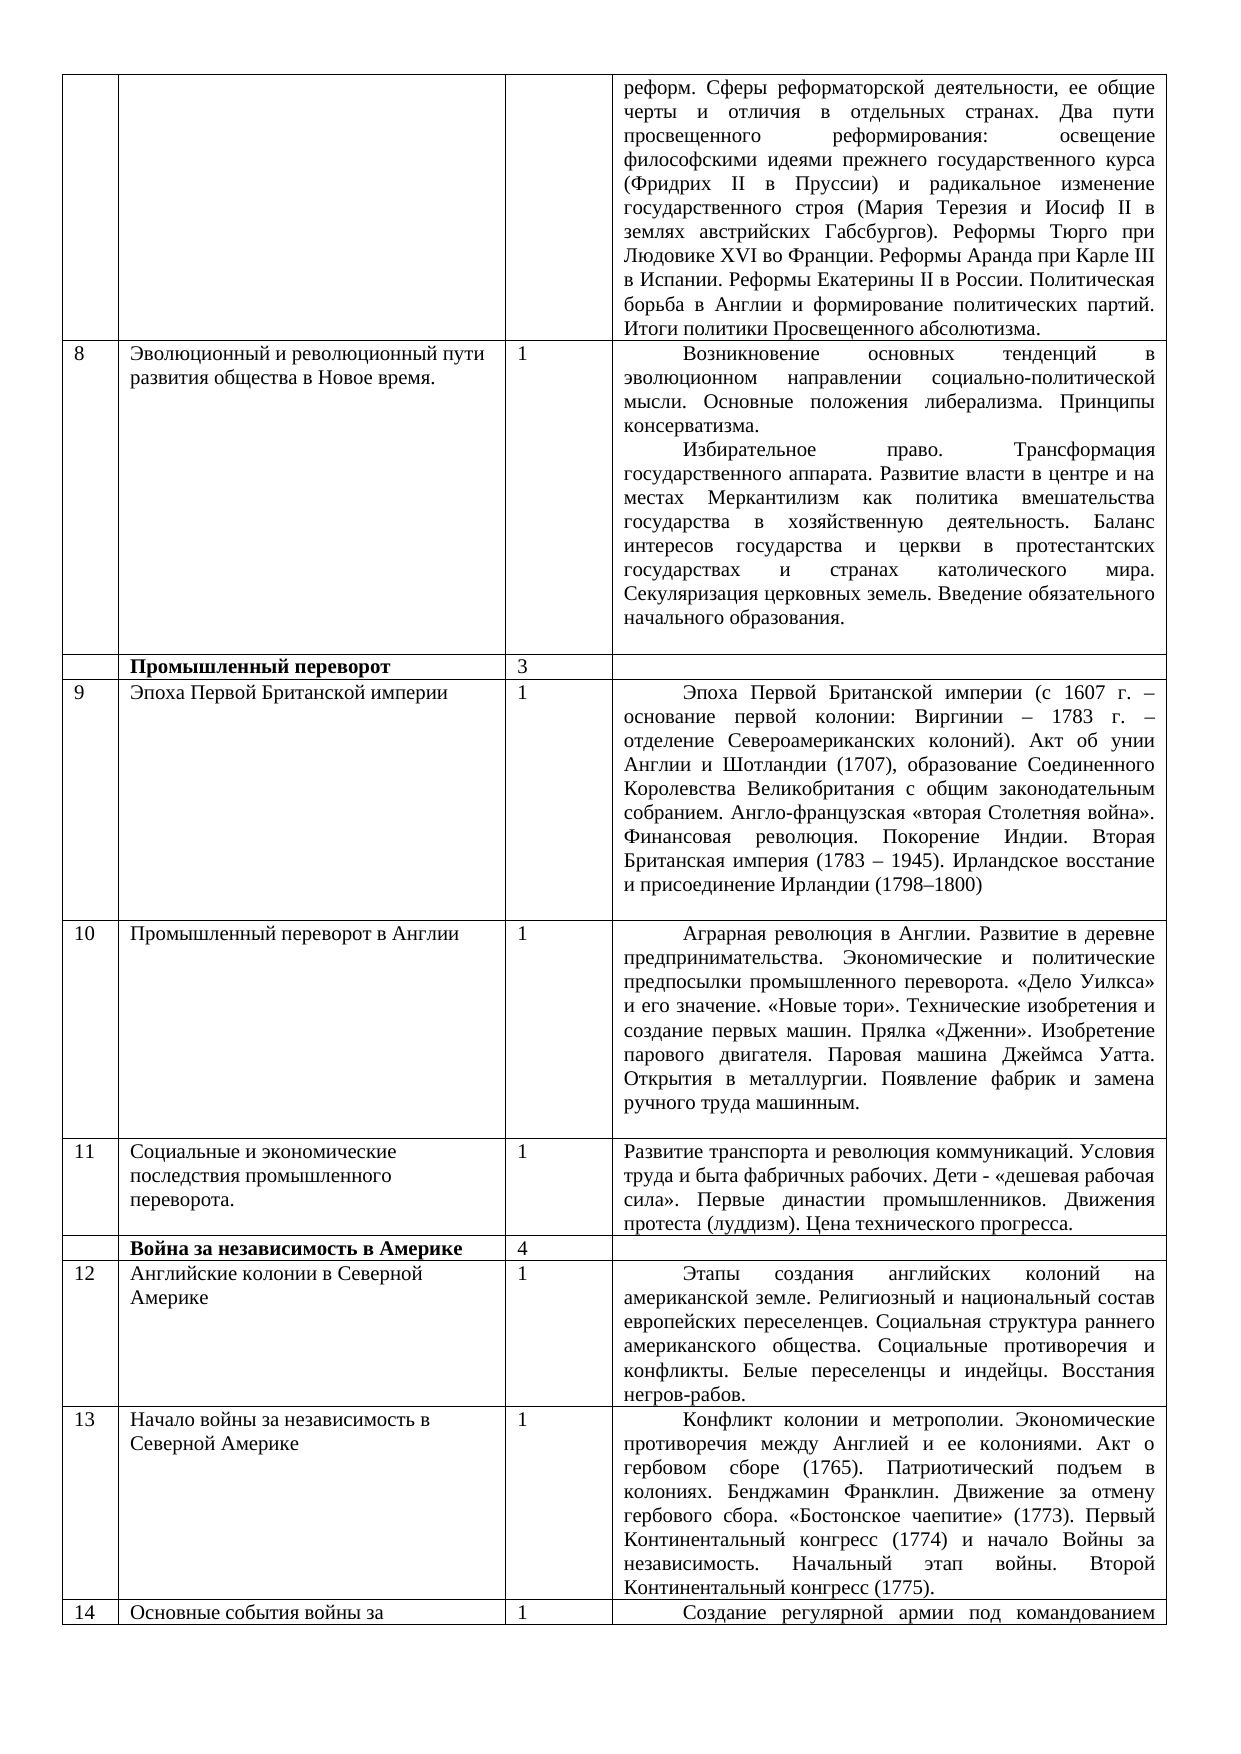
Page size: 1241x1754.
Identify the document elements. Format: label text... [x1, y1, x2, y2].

table_cell 1 [506, 1261, 612, 1406]
table_cell 1 [506, 1139, 612, 1235]
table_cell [119, 1600, 505, 1624]
table_cell Промышленный переворот в Англии [119, 921, 505, 1138]
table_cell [119, 75, 505, 339]
table_cell [63, 655, 118, 678]
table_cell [613, 1600, 1166, 1624]
table_cell Конфликт колонии и метрополии. Экономические противоречия между Англией и ее колониями. Акт о гербовом сборе (1765). Патриотический подъем в колониях. Бенджамин Франклин. Движение за отмену гербового сбора. «Бостонское чаепитие» (1773). Первый Континентальный конгресс (1774) и начало Войны за независимость. Начальный этап войны. Второй Континентальный конгресс (1775). [613, 1407, 1166, 1599]
table_cell 1 [506, 921, 612, 1138]
table_cell 3 [506, 655, 612, 678]
table_cell Промышленный переворот [119, 655, 505, 678]
table_cell Начало войны за независимость в Северной Америке [119, 1407, 505, 1599]
table_cell 13 [63, 1407, 118, 1599]
table_cell 1 [506, 1407, 612, 1599]
table_cell Эволюционный и революционный пути развития общества в Новое время. [119, 341, 505, 653]
table_cell 8 [63, 341, 118, 653]
table_cell 9 [63, 680, 118, 920]
table_cell 10 [63, 921, 118, 1138]
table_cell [613, 75, 1166, 339]
table_cell 1 [506, 680, 612, 920]
table_cell Эпоха Первой Британской империи [119, 680, 505, 920]
table_cell Социальные и экономические последствия промышленного переворота. [119, 1139, 505, 1235]
table_cell Возникновение основных тенденций в эволюционном направлении социально-политической мысли. Основные положения либерализма. Принципы консерватизма. Избирательное право. Трансформация государственного аппарата. Развитие власти в центре и на местах Меркантилизм как политика вмешательства государства в хозяйственную деятельность. Баланс интересов государства и церкви в протестантских государствах и странах католического мира. Секуляризация церковных земель. Введение обязательного начального образования. [613, 341, 1166, 653]
table_cell 12 [63, 1261, 118, 1406]
table_cell 11 [63, 1139, 118, 1235]
table_cell Аграрная революция в Англии. Развитие в деревне предпринимательства. Экономические и политические предпосылки промышленного переворота. «Дело Уилкса» и его значение. «Новые тори». Технические изобретения и создание первых машин. Прялка «Дженни». Изобретение парового двигателя. Паровая машина Джеймса Уатта. Открытия в металлургии. Появление фабрик и замена ручного труда машинным. [613, 921, 1166, 1138]
table_cell Английские колонии в Северной Америке [119, 1261, 505, 1406]
table_cell [613, 655, 1166, 678]
table_cell 4 [506, 1236, 612, 1260]
table_cell 1 [506, 75, 612, 339]
table_cell Этапы создания английских колоний на американской земле. Религиозный и национальный состав европейских переселенцев. Социальная структура раннего американского общества. Социальные противоречия и конфликты. Белые переселенцы и индейцы. Восстания негров-рабов. [613, 1261, 1166, 1406]
table_cell 1 [506, 341, 612, 653]
table_cell [63, 1236, 118, 1260]
table_cell 1 [506, 1600, 612, 1624]
table_cell 7 [63, 75, 118, 339]
table_cell Развитие транспорта и революция коммуникаций. Условия труда и быта фабричных рабочих. Дети - «дешевая рабочая сила». Первые династии промышленников. Движения протеста (луддизм). Цена технического прогресса. [613, 1139, 1166, 1235]
table_cell Эпоха Первой Британской империи (с 1607 г. – основание первой колонии: Виргинии – 1783 г. – отделение Североамериканских колоний). Акт об унии Англии и Шотландии (1707), образование Соединенного Королевства Великобритания с общим законодательным собранием. Англо-французская «вторая Столетняя война». Финансовая революция. Покорение Индии. Вторая Британская империя (1783 – 1945). Ирландское восстание и присоединение Ирландии (1798–1800) [613, 680, 1166, 920]
table_cell 14 [63, 1600, 118, 1624]
table_cell Война за независимость в Америке [119, 1236, 505, 1260]
table_cell [613, 1236, 1166, 1260]
